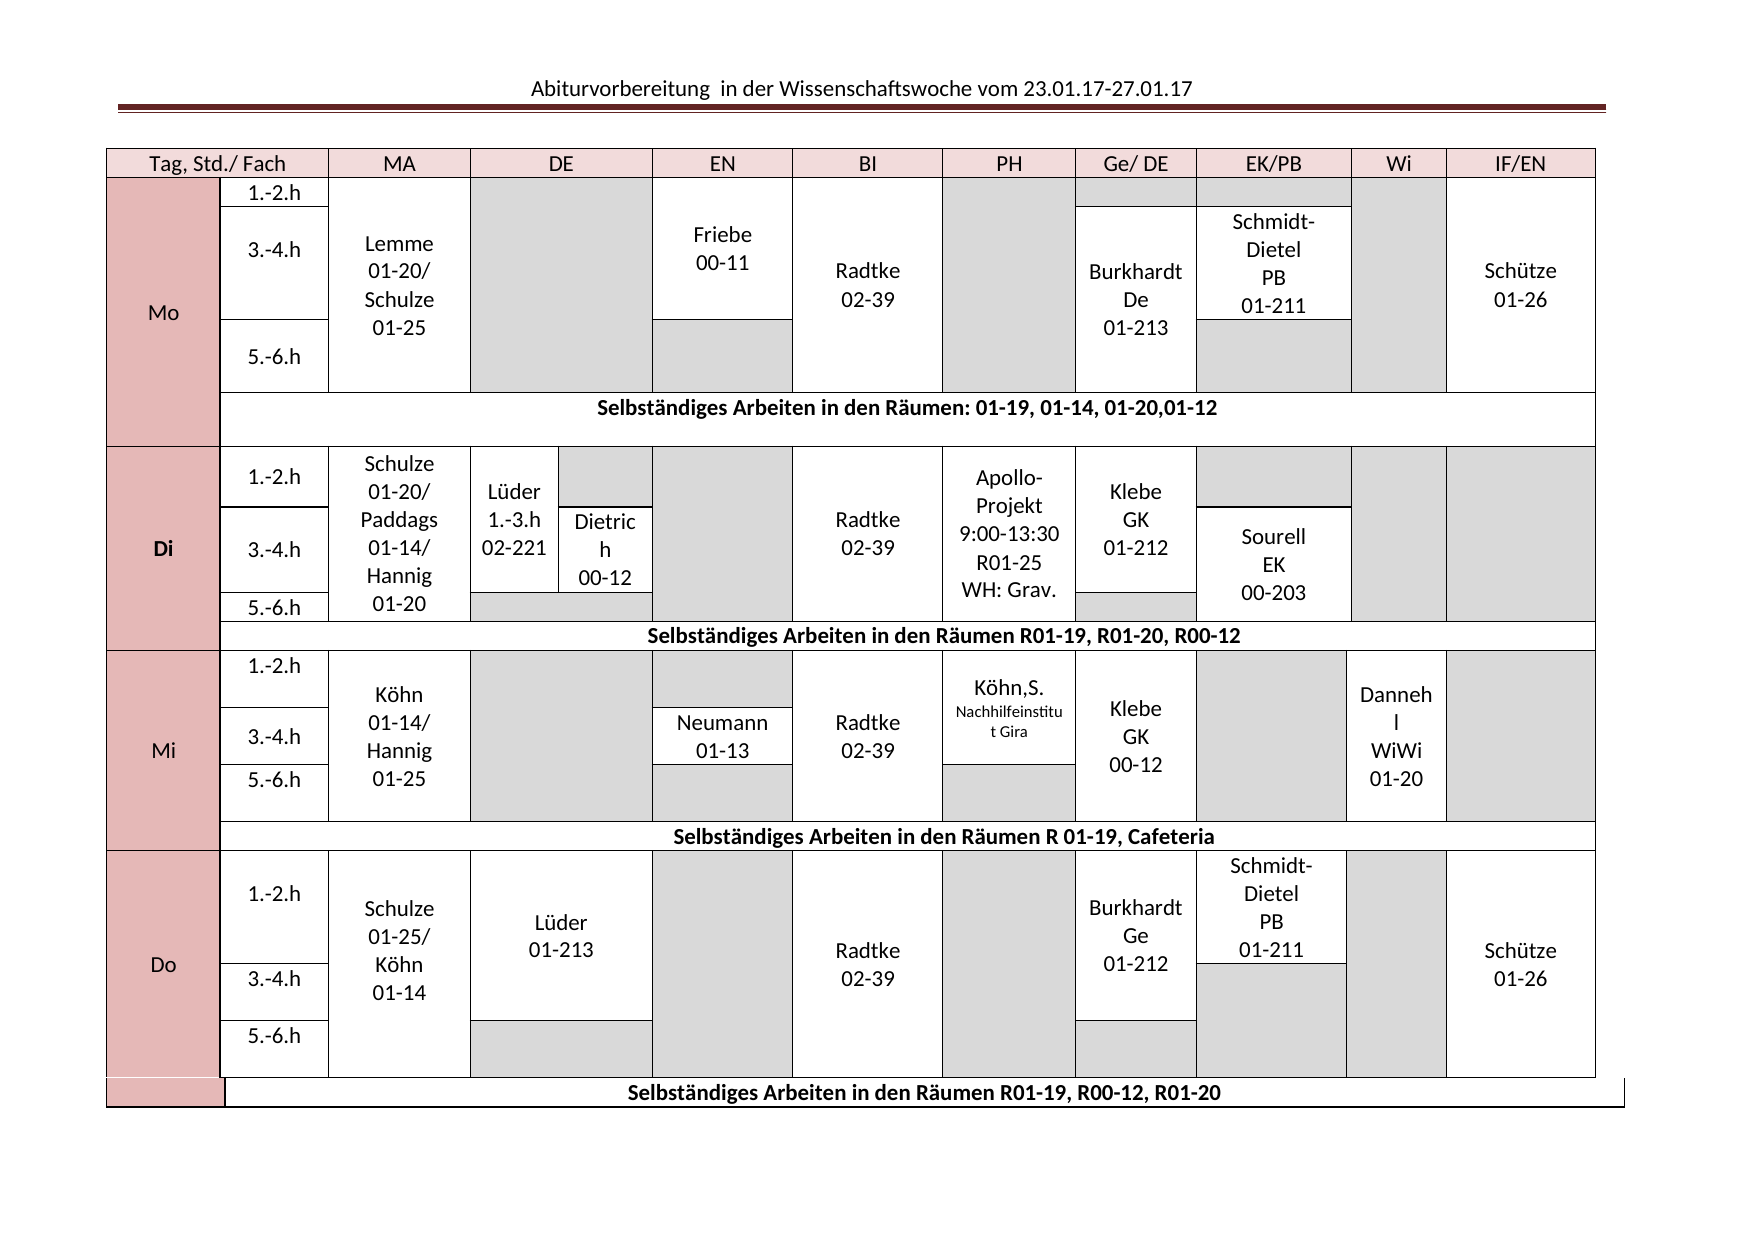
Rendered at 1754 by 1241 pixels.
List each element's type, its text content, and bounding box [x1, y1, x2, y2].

table_cell Apollo-Projekt 9:00-13:30 R01-25 WH: Grav. [943, 447, 1075, 621]
table_cell Selbständiges Arbeiten in den Räumen R01-19, R01-20, R00-12 [221, 622, 1595, 650]
table_header Tag, Std./ Fach [107, 149, 328, 177]
table_cell Selbständiges Arbeiten in den Räumen R 01-19, Cafeteria [221, 822, 1595, 850]
table_cell [653, 651, 792, 707]
table_cell [653, 851, 792, 1077]
table_cell [1352, 447, 1446, 621]
table_cell 5.-6.h [221, 593, 328, 621]
table_cell Köhn,S. Nachhilfeinstitut Gira [943, 651, 1075, 764]
table_cell Dietrich 00-12 [559, 508, 652, 592]
table_cell Lemme 01-20/ Schulze 01-25 [329, 178, 470, 392]
table_header EN [653, 149, 792, 177]
table_cell [1352, 178, 1446, 392]
table_cell [1447, 651, 1595, 821]
table_cell 1.-2.h [221, 178, 328, 206]
table_cell Burkhardt Ge 01-212 [1076, 851, 1196, 1020]
table_header IF/EN [1447, 149, 1595, 177]
table_cell 3.-4.h [221, 508, 328, 592]
table_cell Radtke 02-39 [793, 447, 942, 621]
table_cell Di [107, 447, 219, 650]
table_cell Lüder 01-213 [471, 851, 652, 1020]
table_cell [471, 1021, 652, 1077]
table_cell Do [107, 851, 219, 1077]
table_cell 1.-2.h [221, 447, 328, 506]
table_cell Schütze 01-26 [1447, 178, 1595, 392]
table_cell Burkhardt De 01-213 [1076, 207, 1196, 392]
table_cell Radtke 02-39 [793, 851, 942, 1077]
table_cell [653, 447, 792, 621]
table_cell Mo [107, 178, 219, 446]
table_cell [1076, 178, 1196, 206]
table_cell Schütze 01-26 [1447, 851, 1595, 1077]
table_cell Schulze 01-25/ Köhn 01-14 [329, 851, 470, 1077]
table_cell Klebe GK 01-212 [1076, 447, 1196, 592]
table_header Ge/ DE [1076, 149, 1196, 177]
table_cell [559, 447, 652, 506]
table_cell 3.-4.h [221, 708, 328, 764]
table_cell [1197, 178, 1351, 206]
table_cell [1197, 320, 1351, 392]
table_header MA [329, 149, 470, 177]
table_header [107, 1078, 224, 1106]
table_header EK/PB [1197, 149, 1351, 177]
table_cell Mi [107, 651, 219, 850]
table_header Selbständiges Arbeiten in den Räumen R01-19, R00-12, R01-20 [226, 1078, 1624, 1106]
table_cell Köhn 01-14/ Hannig 01-25 [329, 651, 470, 821]
table_cell [471, 651, 652, 821]
table_cell 1.-2.h [221, 851, 328, 963]
table_cell [1347, 851, 1446, 1077]
table_header PH [943, 149, 1075, 177]
table_cell [1197, 651, 1346, 821]
table_cell [943, 851, 1075, 1077]
table_cell Klebe GK 00-12 [1076, 651, 1196, 821]
table_cell 5.-6.h [221, 1021, 328, 1077]
table_cell [1447, 447, 1595, 621]
table_header DE [471, 149, 652, 177]
table_cell [943, 178, 1075, 392]
table_cell Radtke 02-39 [793, 178, 942, 392]
table_cell [1076, 1021, 1196, 1077]
table_cell 5.-6.h [221, 320, 328, 392]
table_cell Dannehl WiWi 01-20 [1347, 651, 1446, 821]
table_header BI [793, 149, 942, 177]
table_cell [471, 593, 652, 621]
table_cell Neumann 01-13 [653, 708, 792, 764]
table_cell [943, 765, 1075, 821]
table_cell 5.-6.h [221, 765, 328, 821]
table_cell Schmidt-Dietel PB 01-211 [1197, 851, 1346, 963]
table_cell Radtke 02-39 [793, 651, 942, 821]
table_cell Sourell EK 00-203 [1197, 508, 1351, 621]
table_cell Friebe 00-11 [653, 178, 792, 319]
table_cell Schmidt-Dietel PB 01-211 [1197, 207, 1351, 319]
table_cell [1197, 447, 1351, 506]
table_cell [653, 765, 792, 821]
table_cell Lüder 1.-3.h 02-221 [471, 447, 558, 592]
table_cell Schulze 01-20/ Paddags 01-14/ Hannig 01-20 [329, 447, 470, 621]
table_cell 3.-4.h [221, 964, 328, 1020]
table_cell 1.-2.h [221, 651, 328, 707]
table_cell [1197, 964, 1346, 1077]
table_header Wi [1352, 149, 1446, 177]
table_cell [471, 178, 652, 392]
table_cell Selbständiges Arbeiten in den Räumen: 01-19, 01-14, 01-20,01-12 [221, 393, 1595, 446]
table_cell [1076, 593, 1196, 621]
table_cell 3.-4.h [221, 207, 328, 319]
table_cell [653, 320, 792, 392]
